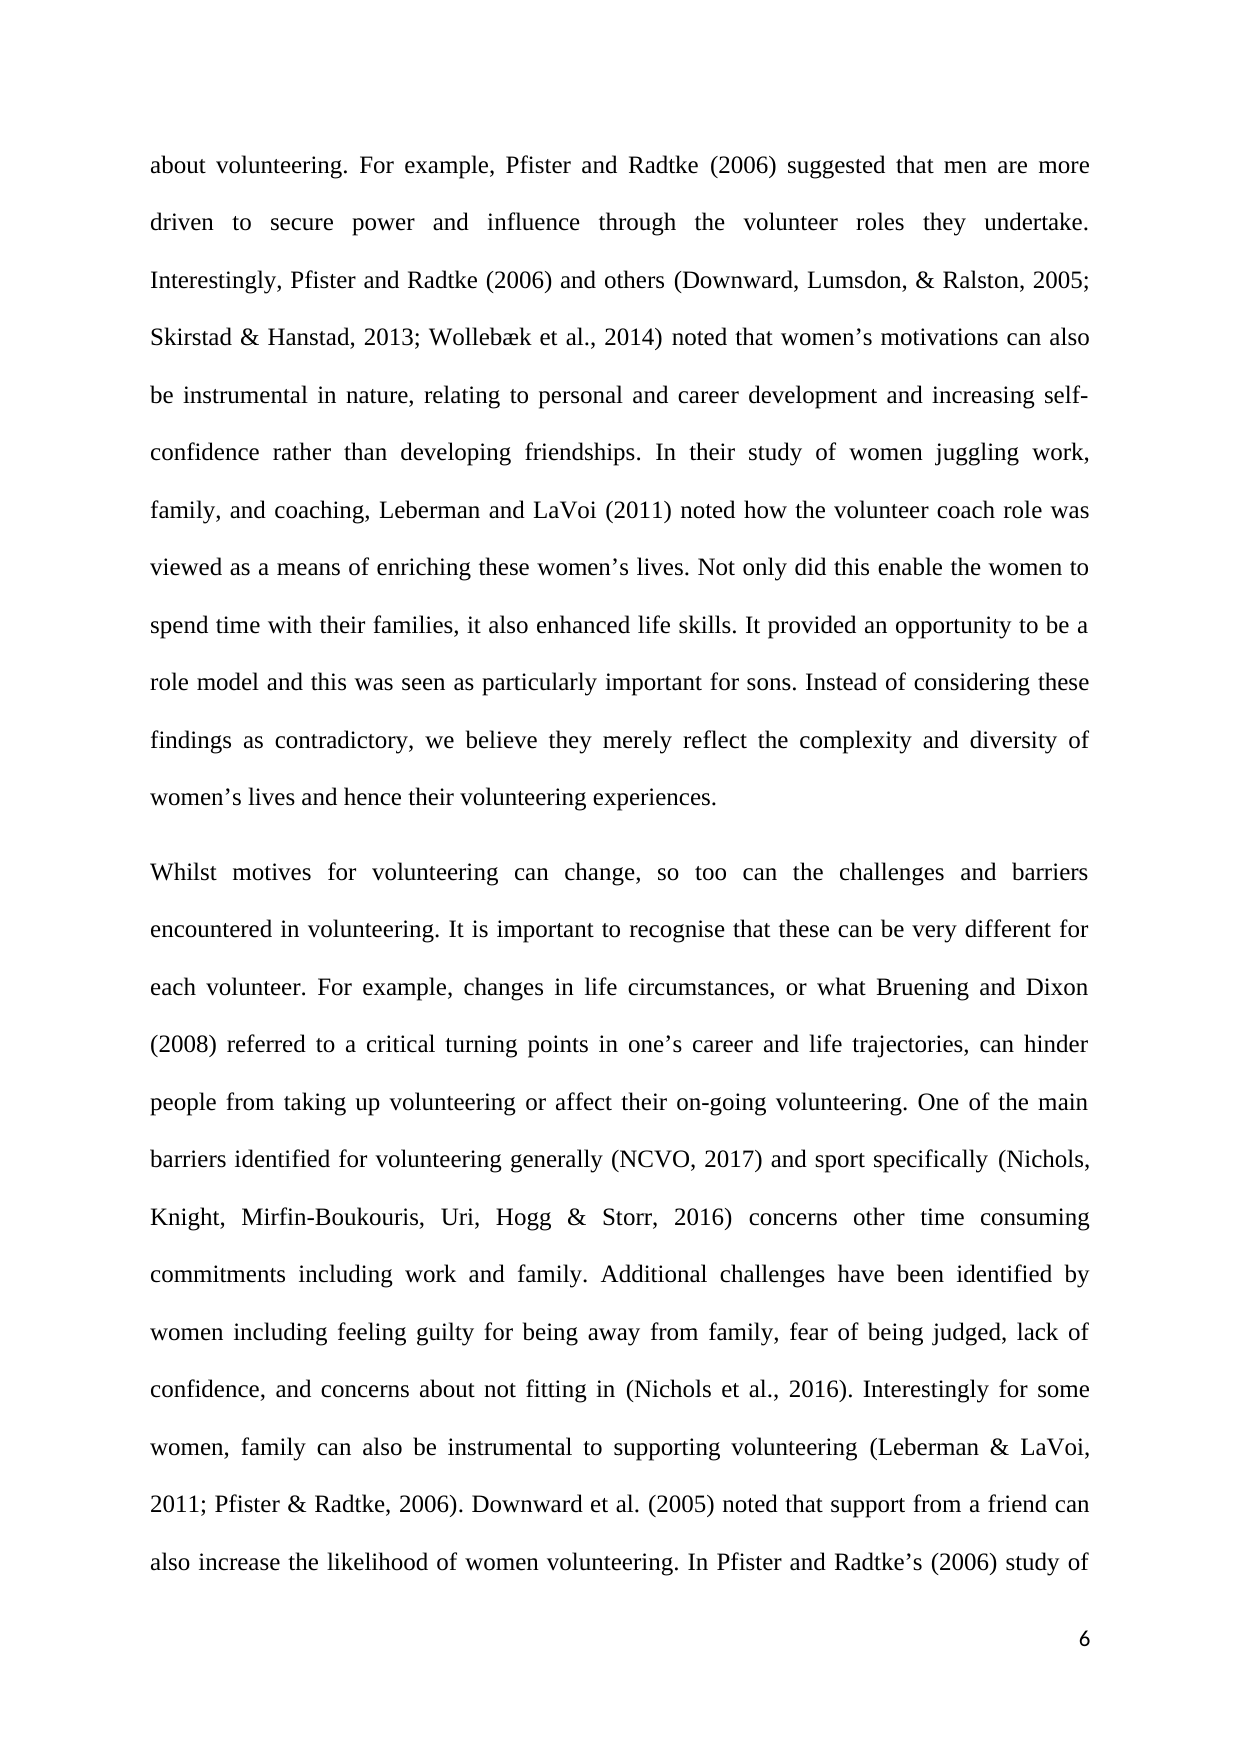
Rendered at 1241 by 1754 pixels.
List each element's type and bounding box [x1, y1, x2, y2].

text [150, 857, 1090, 1575]
text [150, 150, 1090, 811]
